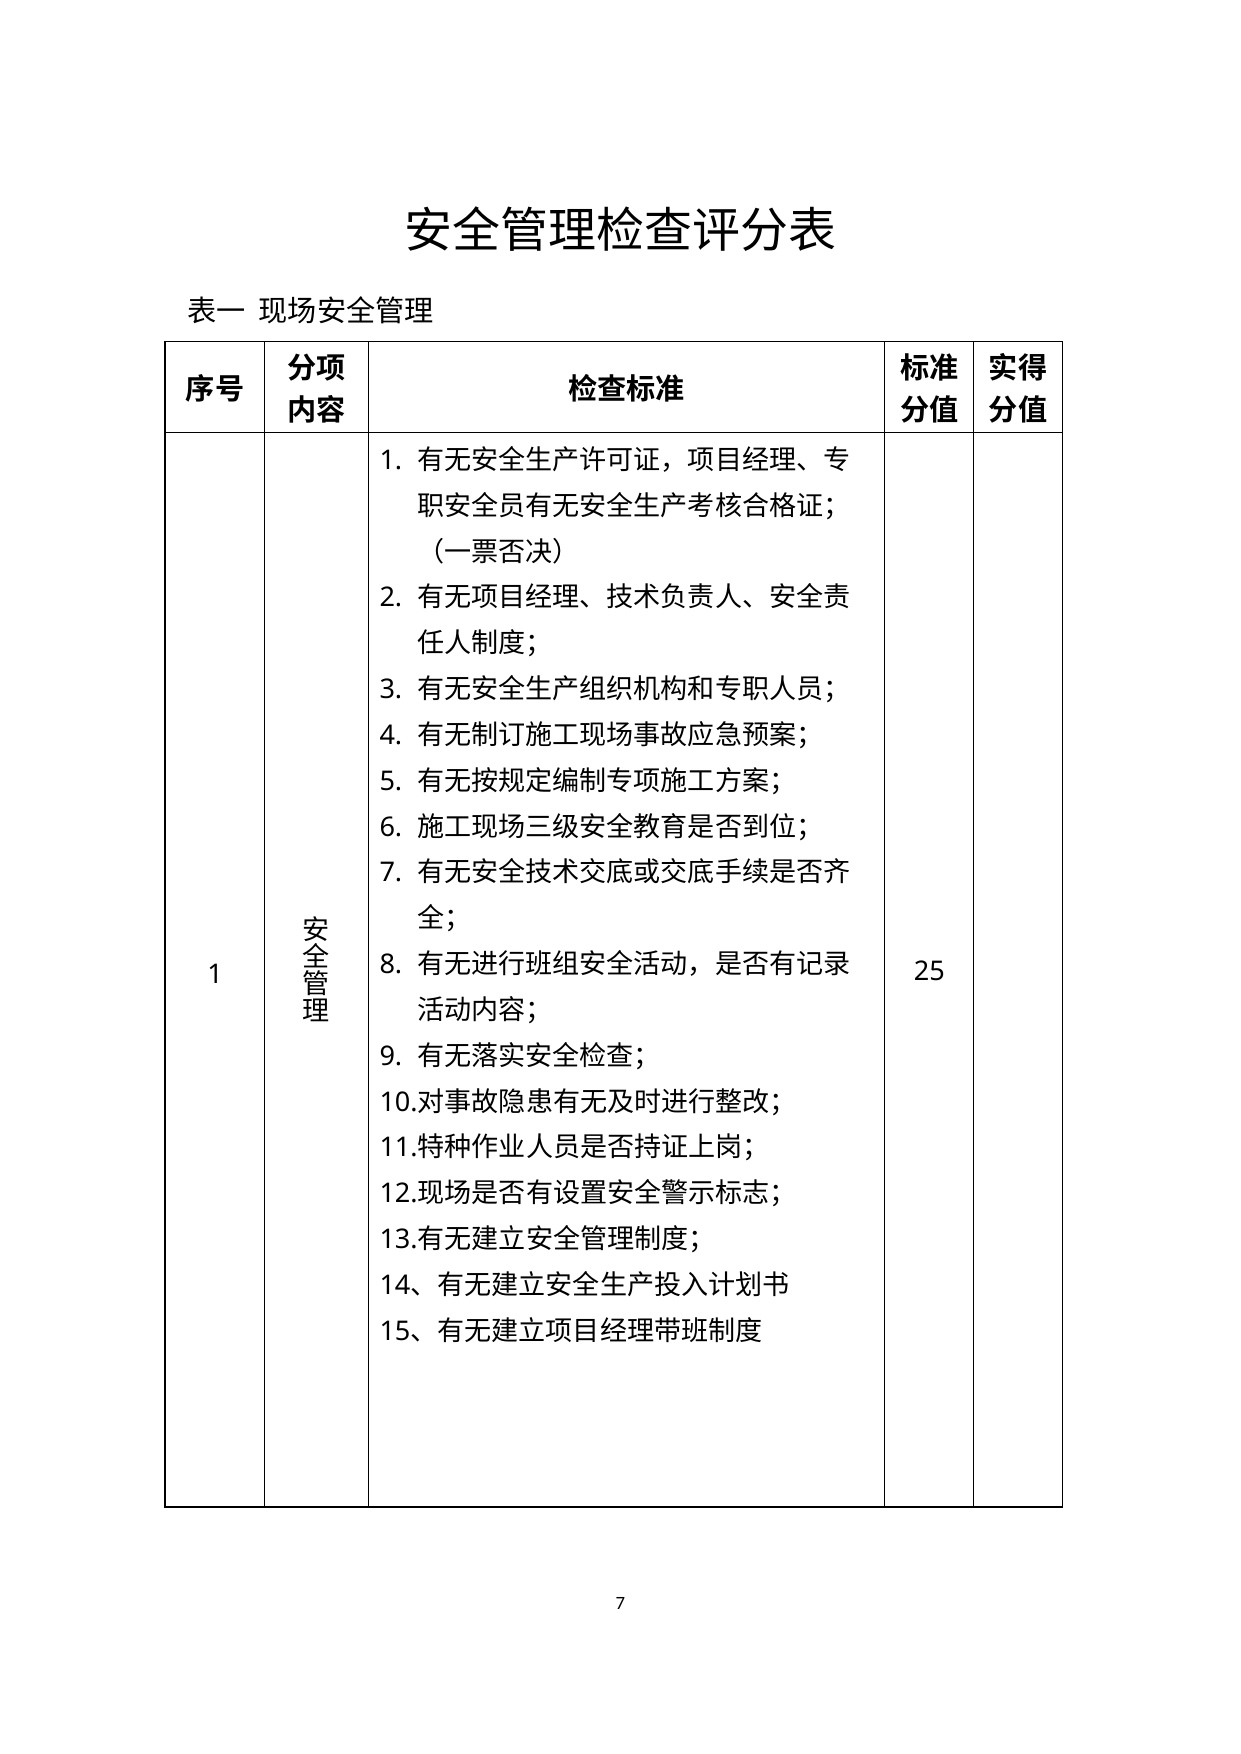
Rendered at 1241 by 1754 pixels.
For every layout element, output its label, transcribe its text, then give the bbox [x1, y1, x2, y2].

table_cell 25 [885, 433, 973, 1506]
table_cell [974, 433, 1062, 1506]
table_header 检查标准 [369, 342, 884, 432]
table_header 标准分值 [885, 342, 973, 432]
table_header 分项内容 [265, 342, 368, 432]
table_cell 安全管理 [265, 433, 368, 1506]
table_header 序号 [166, 342, 264, 432]
table_header 实得分值 [974, 342, 1062, 432]
text 表一 现场安全管理 [187, 276, 1053, 341]
table_cell 有无安全生产许可证，项目经理、专职安全员有无安全生产考核合格证；（一票否决） 有无项目经理、技术负责人、安全责任人制度； 有无安全生产组织机构和专职人员； 有无制订施工现场事故应急预案； 有无按规定编制专项施工方案； 施工现场三级安全教育是否到位； 有无安全技术交底或交底手续是否齐全； 有无进行班组安全活动，是否有记录活动内容； 有无落实安全检查； 10.对事故隐患有无及时进行整改； 11.特种作业人员是否持证上岗； 12.现场是否有设置安全警示标志； 13.有无建立安全管理制度； 14、有无建立安全生产投入计划书 15、有无建立项目经理带班制度 [369, 433, 884, 1506]
text 安全管理检查评分表 [187, 178, 1053, 276]
table_cell 1 [166, 433, 264, 1506]
